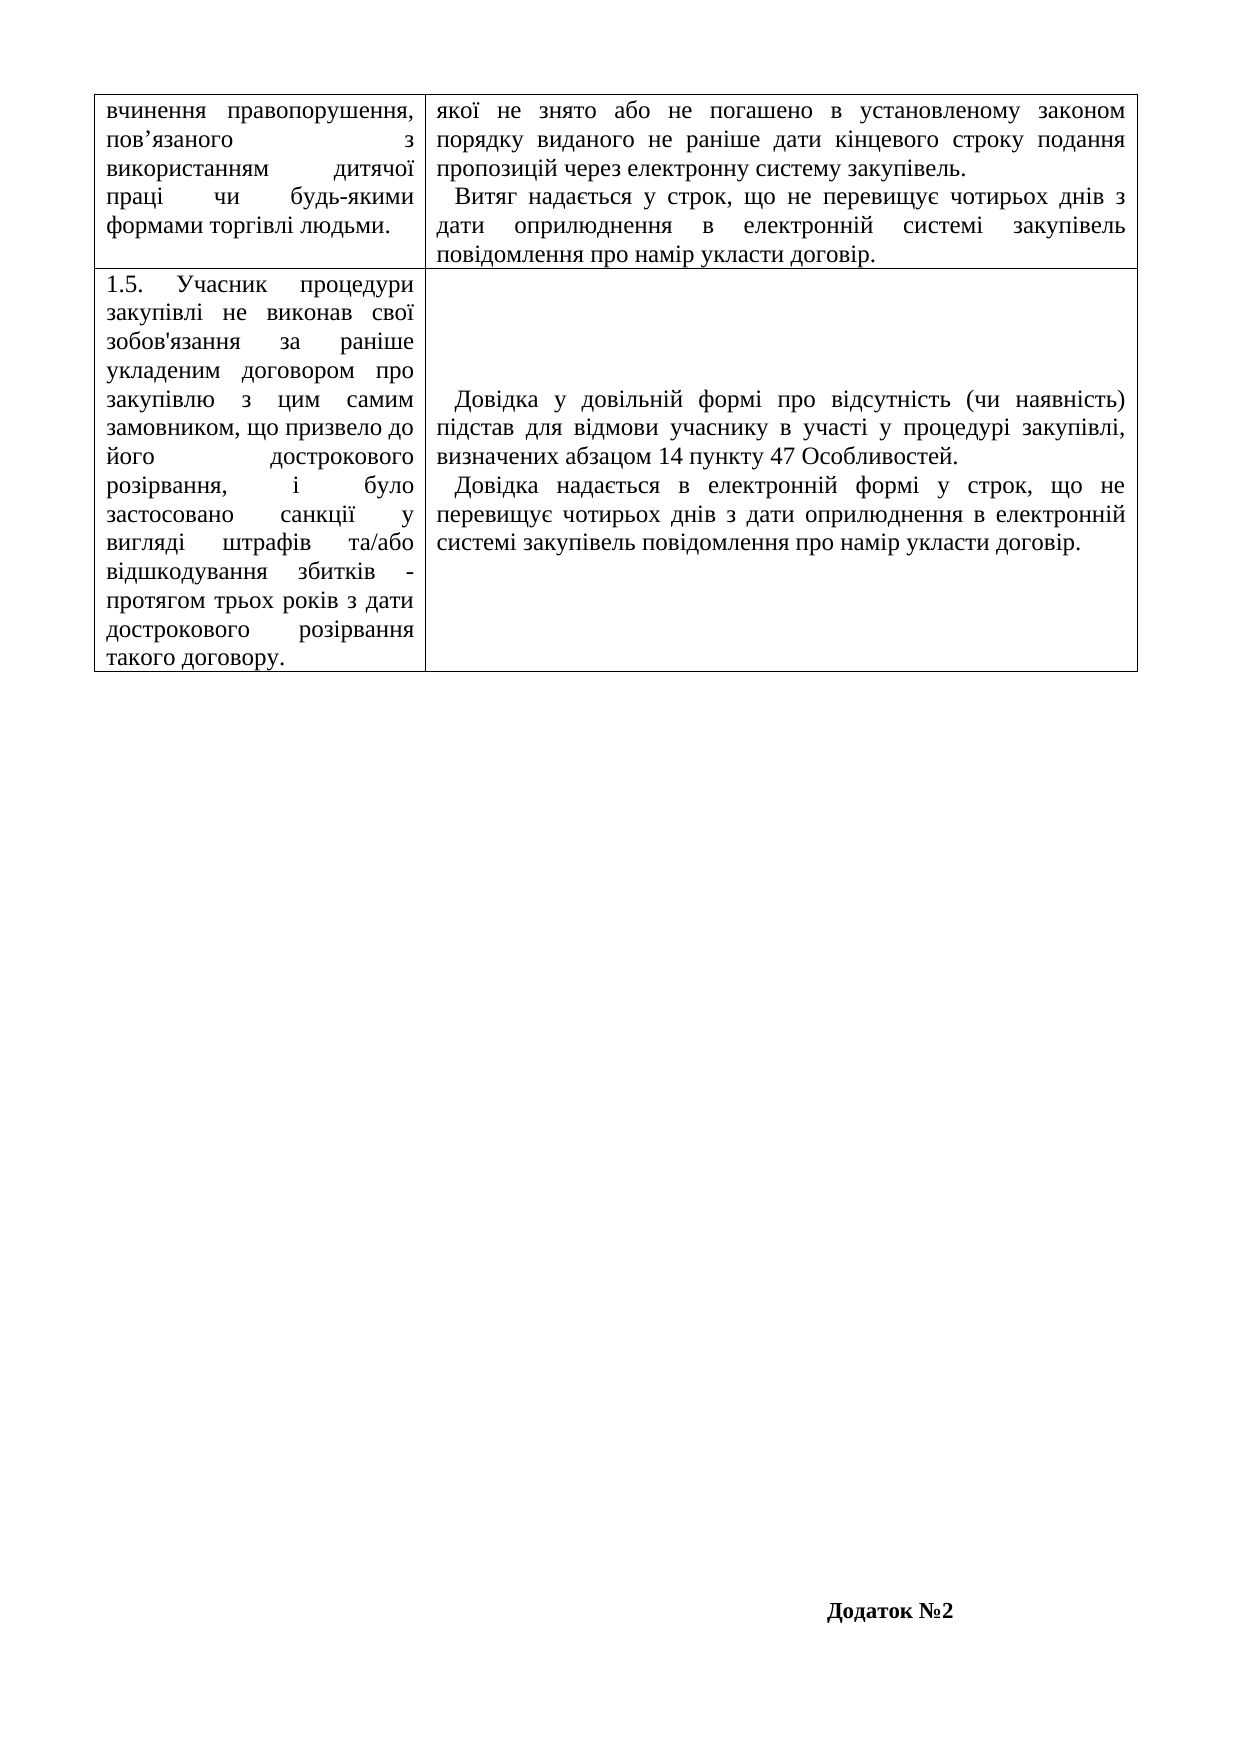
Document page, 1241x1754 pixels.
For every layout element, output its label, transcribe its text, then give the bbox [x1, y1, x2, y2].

text Додаток №2 [827, 1597, 1122, 1623]
table_cell Довідка у довільній формі про відсутність (чи наявність) підстав для відмови учаснику в участі у процедурі закупівлі, визначених абзацом 14 пункту 47 Особливостей. Довідка надається в електронній формі у строк, що не перевищує чотирьох днів з дати оприлюднення в електронній системі закупівель повідомлення про намір укласти договір. [426, 269, 1137, 671]
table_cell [95, 95, 425, 268]
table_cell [426, 95, 1137, 268]
table_cell 1.5. Учасник процедури закупівлі не виконав свої зобов'язання за раніше укладеним договором про закупівлю з цим самим замовником, що призвело до його дострокового розірвання, і було застосовано санкції у вигляді штрафів та/або відшкодування збитків - протягом трьох років з дати дострокового розірвання такого договору. [95, 269, 425, 671]
